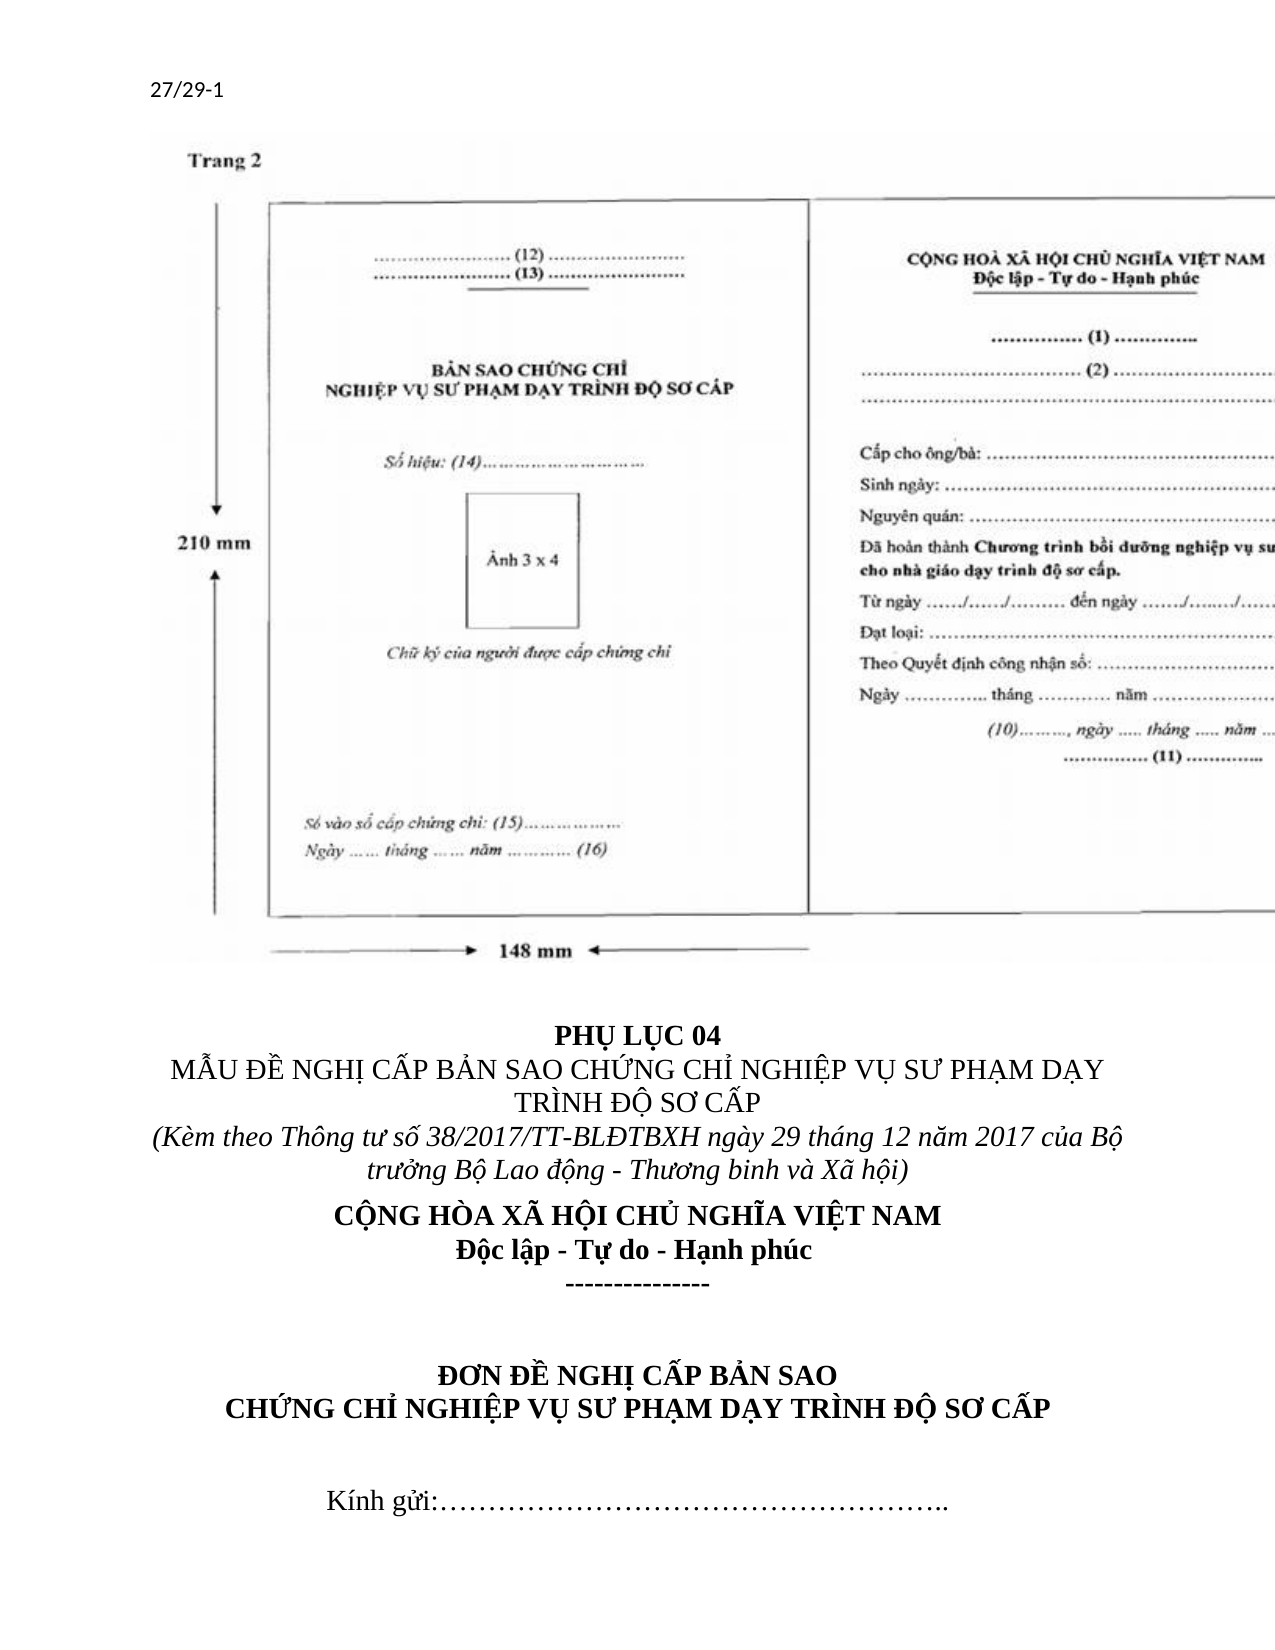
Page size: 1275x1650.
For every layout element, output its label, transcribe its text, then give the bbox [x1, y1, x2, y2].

text CỘNG HÒA XÃ HỘI CHỦ NGHĨA VIỆT NAM Độc lập - Tự do - Hạnh phúc --------------- [150, 1198, 1125, 1299]
text ĐƠN ĐỀ NGHỊ CẤP BẢN SAO CHỨNG CHỈ NGHIỆP VỤ SƯ PHẠM DẠY TRÌNH ĐỘ SƠ CẤP [150, 1358, 1125, 1425]
text Kính gửi:…………………………………………….. [150, 1483, 1125, 1517]
text MẪU ĐỀ NGHỊ CẤP BẢN SAO CHỨNG CHỈ NGHIỆP VỤ SƯ PHẠM DẠY TRÌNH ĐỘ SƠ CẤP (Kèm theo Thông tư số 38/2017/TT-BLĐTBXH ngày 29 tháng 12 năm 2017 của Bộ trưởng Bộ Lao động - Thương binh và Xã hội) [150, 1052, 1125, 1186]
text PHỤ LỤC 04 [150, 1018, 1125, 1052]
picture [150, 131, 1275, 963]
